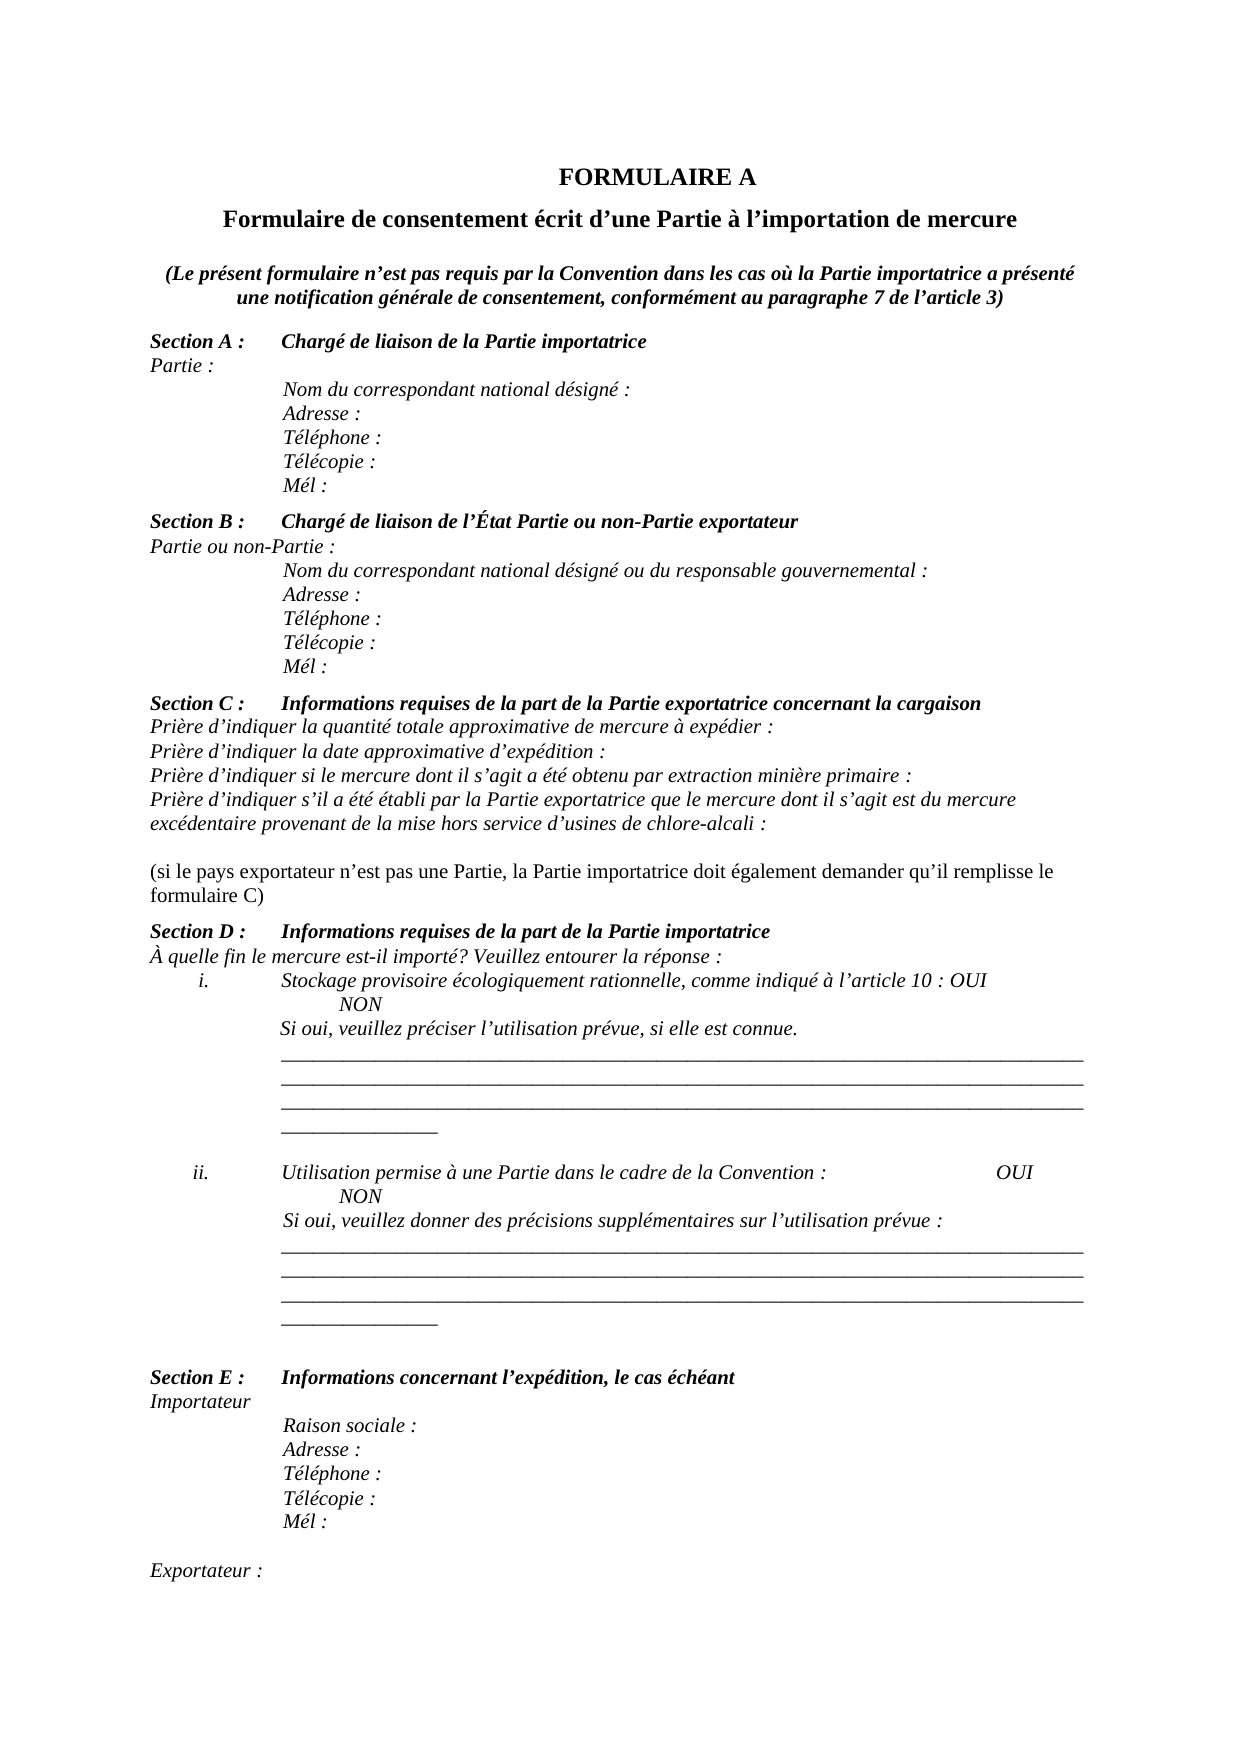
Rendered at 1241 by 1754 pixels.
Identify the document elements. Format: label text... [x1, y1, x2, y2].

text Importateur [150, 1389, 1090, 1413]
text Section B : Chargé de liaison de l’État Partie ou non-Partie exportateur [150, 509, 1090, 533]
text Télécopie : [283, 449, 1090, 473]
text Partie : [150, 353, 1090, 377]
text (si le pays exportateur n’est pas une Partie, la Partie importatrice doit également demander qu’il remplisse le formulaire C) [150, 859, 1090, 907]
text Prière d’indiquer s’il a été établi par la Partie exportatrice que le mercure dont il s’agit est du mercure excédentaire provenant de la mise hors service d’usines de chlore-alcali : [150, 787, 1090, 835]
text (Le présent formulaire n’est pas requis par la Convention dans les cas où la Partie importatrice a présenté une notification générale de consentement, conformément au paragraphe 7 de l’article 3) [150, 261, 1090, 309]
text Exportateur : [150, 1558, 1090, 1582]
text Téléphone : [283, 425, 1090, 449]
text Section D : Informations requises de la part de la Partie importatrice [150, 919, 1090, 943]
text Prière d’indiquer la quantité totale approximative de mercure à expédier : [150, 714, 1090, 738]
text Nom du correspondant national désigné ou du responsable gouvernemental : [283, 558, 1090, 582]
text ______________________________________________________________________________________________________________________________________________________________________________________________________________________________________________________ [281, 1040, 1090, 1136]
text Télécopie : [283, 1485, 1090, 1509]
text Section C : Informations requises de la part de la Partie exportatrice concernant la cargaison [150, 690, 1090, 714]
text Mél : [283, 1509, 1090, 1533]
text Section E : Informations concernant l’expédition, le cas échéant [150, 1365, 1090, 1389]
text Adresse : [283, 401, 1090, 425]
text Formulaire de consentement écrit d’une Partie à l’importation de mercure [150, 204, 1090, 232]
text FORMULAIRE A [150, 162, 1090, 191]
text À quelle fin le mercure est-il importé? Veuillez entourer la réponse : [150, 943, 1090, 968]
text Mél : [283, 473, 1090, 497]
text Si oui, veuillez préciser l’utilisation prévue, si elle est connue. [280, 1016, 1090, 1040]
text Adresse : [283, 1437, 1090, 1461]
text Raison sociale : [283, 1413, 1090, 1437]
text Partie ou non-Partie : [150, 533, 1090, 558]
text Section A : Chargé de liaison de la Partie importatrice [150, 328, 1090, 353]
list Stockage provisoire écologiquement rationnelle, comme indiqué à l’article 10 : OUI NON [209, 968, 1090, 1016]
text Téléphone : [283, 606, 1090, 630]
text Si oui, veuillez donner des précisions supplémentaires sur l’utilisation prévue : [283, 1208, 1090, 1232]
list Utilisation permise à une Partie dans le cadre de la Convention : OUI NON [209, 1160, 1090, 1208]
text Téléphone : [283, 1461, 1090, 1485]
text Prière d’indiquer la date approximative d’expédition : [150, 738, 1090, 763]
text Télécopie : [283, 630, 1090, 654]
text Nom du correspondant national désigné : [283, 377, 1090, 401]
text Adresse : [283, 582, 1090, 606]
text Prière d’indiquer si le mercure dont il s’agit a été obtenu par extraction minière primaire : [150, 763, 1090, 787]
text Mél : [283, 654, 1090, 678]
text ______________________________________________________________________________________________________________________________________________________________________________________________________________________________________________________ [281, 1232, 1090, 1328]
